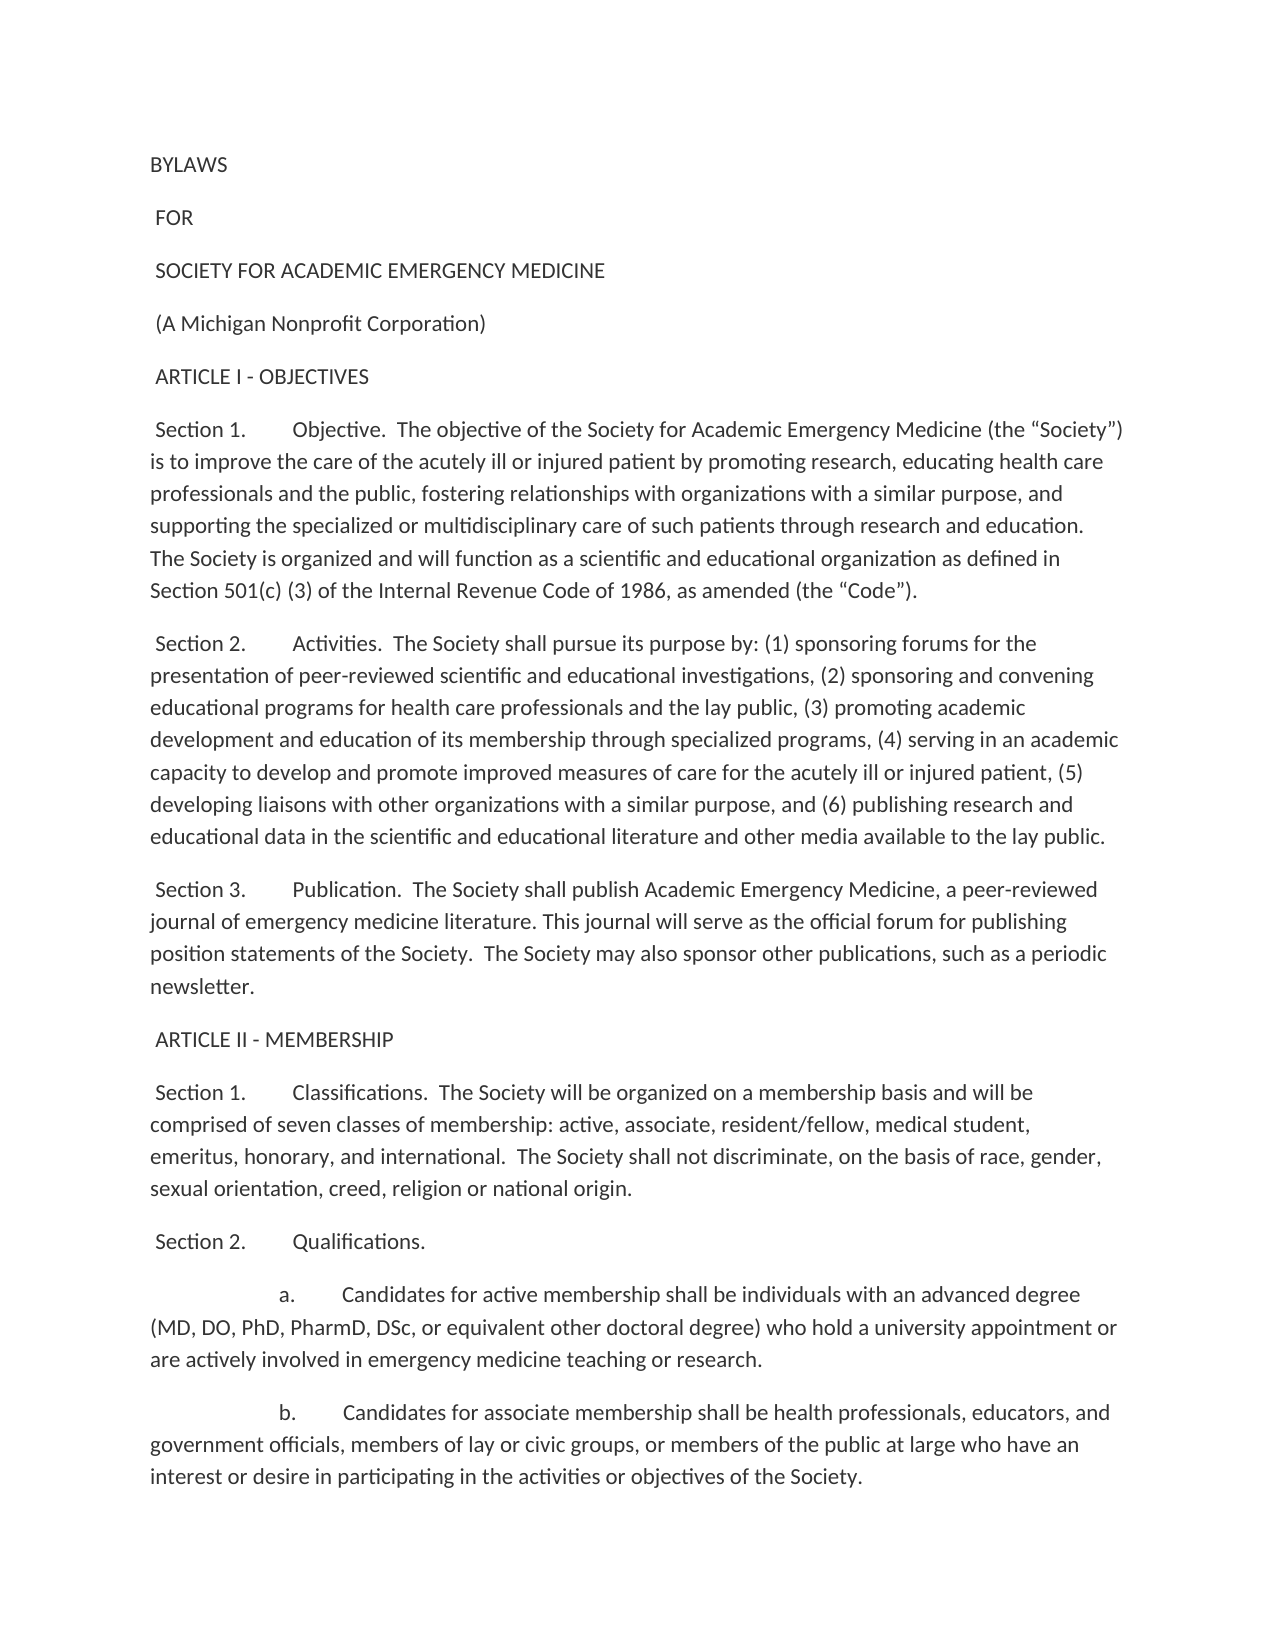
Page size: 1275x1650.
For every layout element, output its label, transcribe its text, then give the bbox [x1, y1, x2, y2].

text SOCIETY FOR ACADEMIC EMERGENCY MEDICINE [150, 256, 1125, 284]
text Section 1. Classifications. The Society will be organized on a membership basis and will be comprised of seven classes of membership: active, associate, resident/fellow, medical student, emeritus, honorary, and international. The Society shall not discriminate, on the basis of race, gender, sexual orientation, creed, religion or national origin. [150, 1078, 1125, 1202]
text a. Candidates for active membership shall be individuals with an advanced degree (MD, DO, PhD, PharmD, DSc, or equivalent other doctoral degree) who hold a university appointment or are actively involved in emergency medicine teaching or research. [150, 1280, 1125, 1373]
text b. Candidates for associate membership shall be health professionals, educators, and government officials, members of lay or civic groups, or members of the public at large who have an interest or desire in participating in the activities or objectives of the Society. [150, 1398, 1125, 1490]
text Section 2. Activities. The Society shall pursue its purpose by: (1) sponsoring forums for the presentation of peer-reviewed scientific and educational investigations, (2) sponsoring and convening educational programs for health care professionals and the lay public, (3) promoting academic development and education of its membership through specialized programs, (4) serving in an academic capacity to develop and promote improved measures of care for the acutely ill or injured patient, (5) developing liaisons with other organizations with a similar purpose, and (6) publishing research and educational data in the scientific and educational literature and other media available to the lay public. [150, 629, 1125, 850]
text FOR [150, 203, 1125, 231]
text Section 3. Publication. The Society shall publish Academic Emergency Medicine, a peer-reviewed journal of emergency medicine literature. This journal will serve as the official forum for publishing position statements of the Society. The Society may also sponsor other publications, such as a periodic newsletter. [150, 875, 1125, 1000]
text Section 2. Qualifications. [150, 1227, 1125, 1255]
text ARTICLE I - OBJECTIVES [150, 362, 1125, 390]
text ARTICLE II - MEMBERSHIP [150, 1025, 1125, 1053]
text Section 1. Objective. The objective of the Society for Academic Emergency Medicine (the “Society”) is to improve the care of the acutely ill or injured patient by promoting research, educating health care professionals and the public, fostering relationships with organizations with a similar purpose, and supporting the specialized or multidisciplinary care of such patients through research and education. The Society is organized and will function as a scientific and educational organization as defined in Section 501(c) (3) of the Internal Revenue Code of 1986, as amended (the “Code”). [150, 415, 1125, 604]
text (A Michigan Nonprofit Corporation) [150, 309, 1125, 337]
text BYLAWS [150, 150, 1125, 178]
